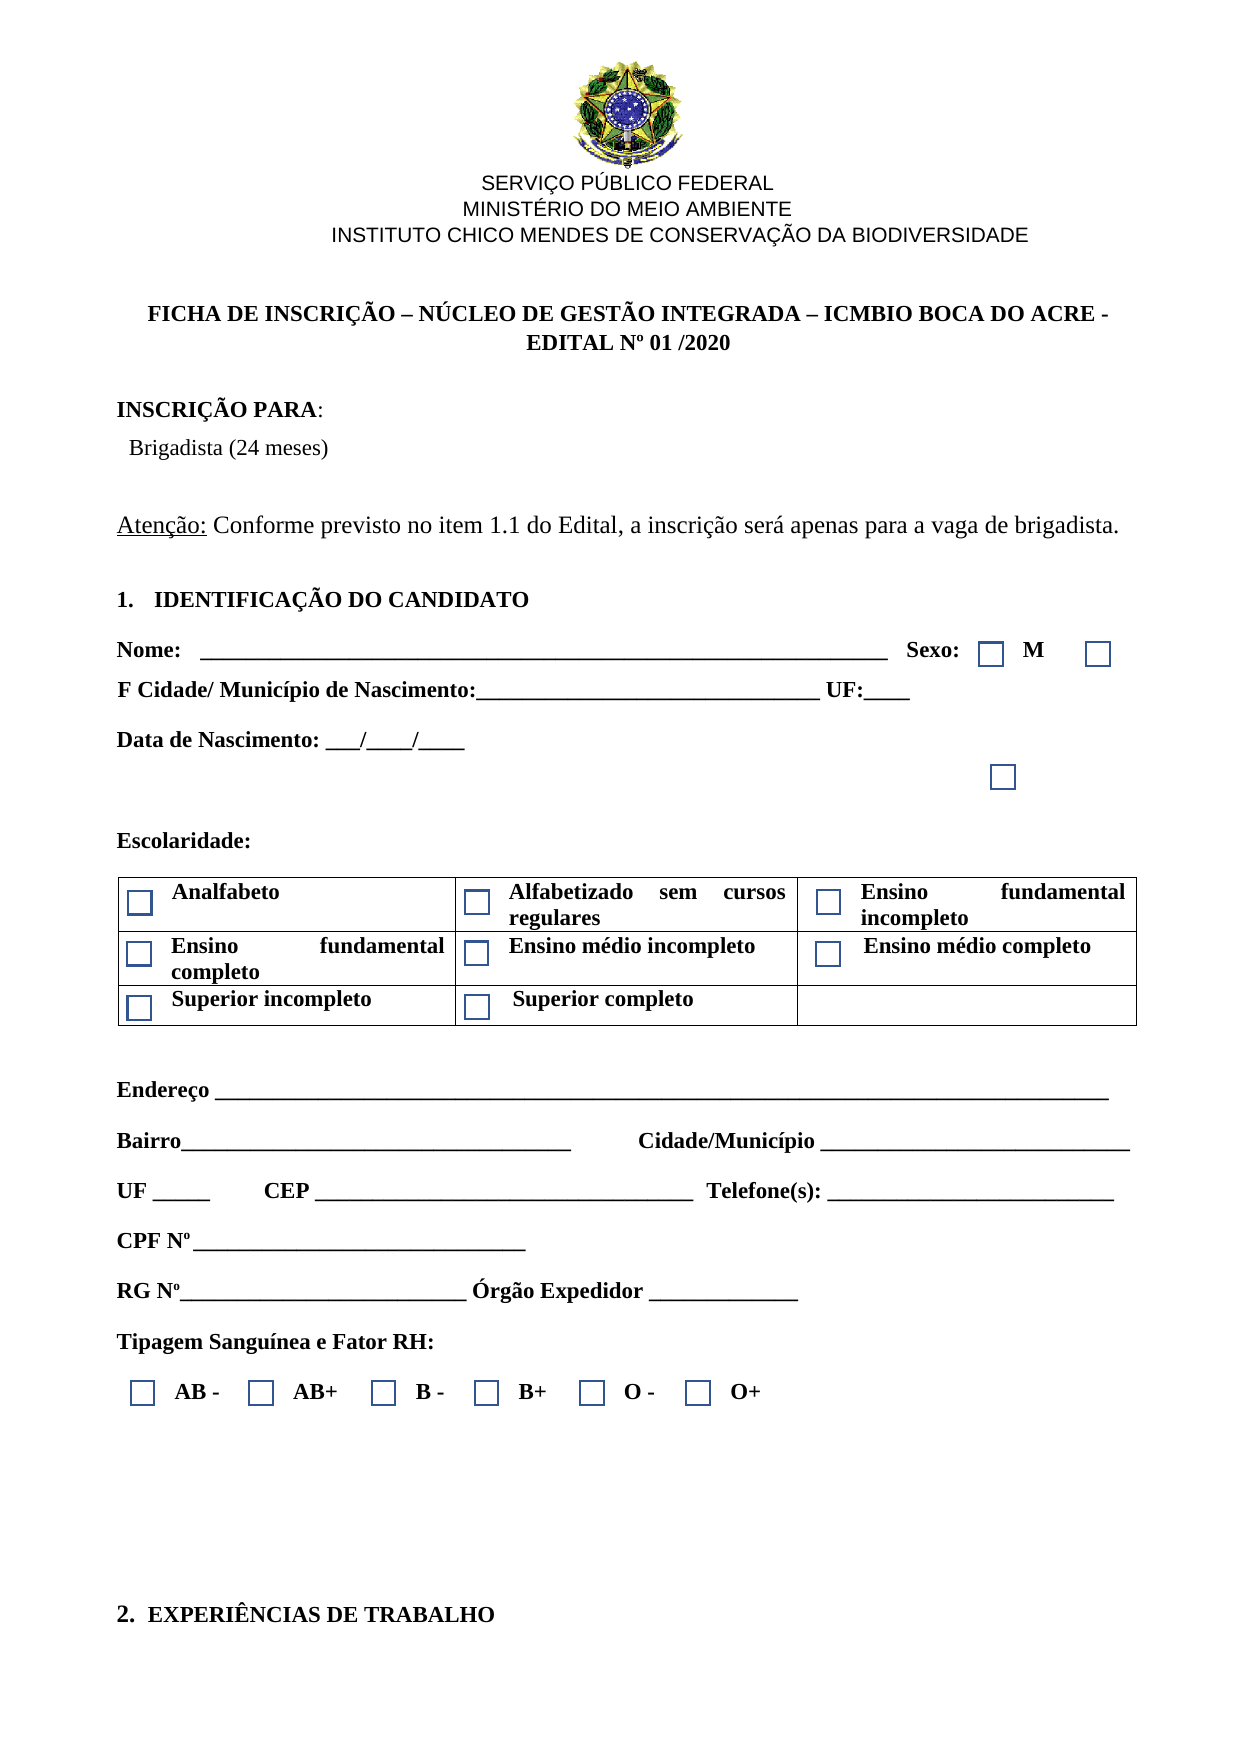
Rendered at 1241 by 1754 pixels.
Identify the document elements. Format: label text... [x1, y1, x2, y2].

table_cell Superior incompleto [119, 986, 455, 1025]
text CPF No _____________________________ [116, 1227, 1137, 1254]
text Atenção: Conforme previsto no item 1.1 do Edital, a inscrição será apenas para a vaga de brigadista. [116, 510, 1137, 538]
list EXPERIÊNCIAS DE TRABALHO [116, 1599, 1137, 1627]
subtitle MINISTÉRIO DO MEIO AMBIENTE [117, 197, 1137, 221]
text Nome: ____________________________________________________________ Sexo: M F Cidade/ Município de Nascimento:______________________________ UF:____ [116, 636, 1137, 702]
table_header AB+ [234, 1378, 366, 1427]
picture [569, 60, 685, 169]
text UF _____ CEP _________________________________ Telefone(s): _________________________ [116, 1177, 1137, 1203]
list IDENTIFICAÇÃO DO CANDIDATO [116, 586, 1137, 612]
table_cell Ensino médio completo [798, 932, 1136, 984]
table_header Analfabeto [119, 878, 455, 931]
table_cell Ensino médio incompleto [456, 932, 797, 984]
table_header O+ [677, 1378, 780, 1427]
table_header Ensino fundamental incompleto [798, 878, 1136, 931]
text INSCRIÇÃO PARA: [116, 396, 1137, 422]
table_cell Ensino fundamental completo [119, 932, 455, 984]
text Data de Nascimento: ___/____/____ [116, 726, 1137, 752]
table_header B+ [470, 1378, 573, 1427]
table_header Alfabetizado sem cursos regulares [456, 878, 797, 931]
text Bairro__________________________________ Cidade/Município ___________________________ [116, 1127, 1137, 1153]
table_cell Superior completo [456, 986, 797, 1025]
text FICHA DE INSCRIÇÃO – NÚCLEO DE GESTÃO INTEGRADA – ICMBIO BOCA DO ACRE - EDITAL Nº 01 /2020 [119, 300, 1137, 355]
table_header AB - [118, 1378, 233, 1427]
table_header Brigadista (24 meses) [118, 434, 627, 472]
text RG No_________________________ Órgão Expedidor _____________ [116, 1278, 1137, 1304]
text Endereço ______________________________________________________________________________ [116, 1076, 1137, 1103]
table_cell [798, 986, 1136, 1025]
text INSTITUTO CHICO MENDES DE CONSERVAÇÃO DA BIODIVERSIDADE [223, 222, 1137, 246]
table_header B - [366, 1378, 470, 1427]
table_header O - [573, 1378, 677, 1427]
text Escolaridade: [116, 827, 1137, 853]
subtitle SERVIÇO PÚBLICO FEDERAL [117, 171, 1137, 195]
text Tipagem Sanguínea e Fator RH: [116, 1328, 1137, 1354]
